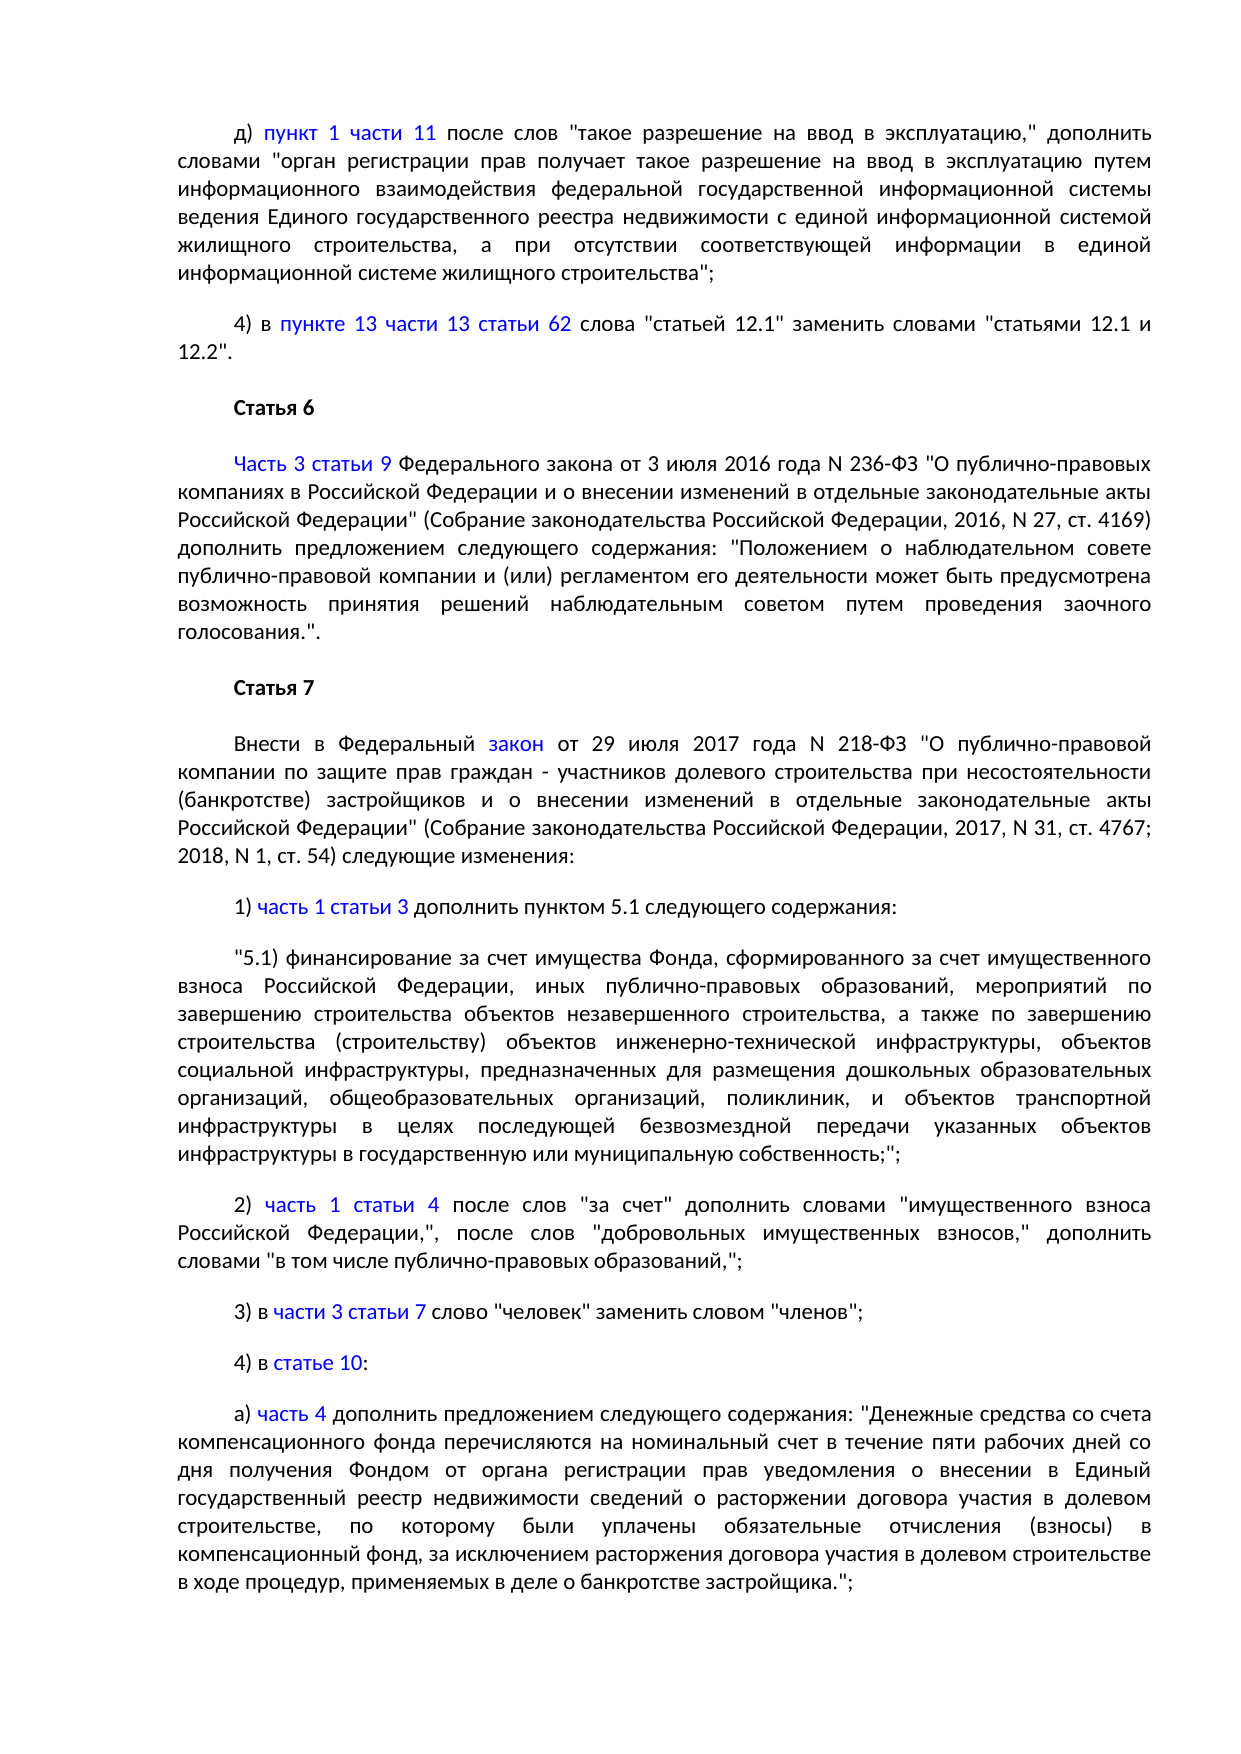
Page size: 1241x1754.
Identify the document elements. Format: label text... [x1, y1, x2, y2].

text 4) в пункте 13 части 13 статьи 62 слова "статьей 12.1" заменить словами "статьями 12.1 и 12.2". [177, 309, 1152, 365]
title Статья 7 [177, 673, 1152, 701]
text д) пункт 1 части 11 после слов "такое разрешение на ввод в эксплуатацию," дополнить словами "орган регистрации прав получает такое разрешение на ввод в эксплуатацию путем информационного взаимодействия федеральной государственной информационной системы ведения Единого государственного реестра недвижимости с единой информационной системой жилищного строительства, а при отсутствии соответствующей информации в единой информационной системе жилищного строительства"; [177, 118, 1152, 286]
text 3) в части 3 статьи 7 слово "человек" заменить словом "членов"; [177, 1297, 1152, 1326]
title Статья 6 [177, 393, 1152, 421]
text 1) часть 1 статьи 3 дополнить пунктом 5.1 следующего содержания: [177, 892, 1152, 921]
text а) часть 4 дополнить предложением следующего содержания: "Денежные средства со счета компенсационного фонда перечисляются на номинальный счет в течение пяти рабочих дней со дня получения Фондом от органа регистрации прав уведомления о внесении в Единый государственный реестр недвижимости сведений о расторжении договора участия в долевом строительстве, по которому были уплачены обязательные отчисления (взносы) в компенсационный фонд, за исключением расторжения договора участия в долевом строительстве в ходе процедур, применяемых в деле о банкротстве застройщика."; [177, 1399, 1152, 1596]
text Внести в Федеральный закон от 29 июля 2017 года N 218-ФЗ "О публично-правовой компании по защите прав граждан - участников долевого строительства при несостоятельности (банкротстве) застройщиков и о внесении изменений в отдельные законодательные акты Российской Федерации" (Собрание законодательства Российской Федерации, 2017, N 31, ст. 4767; 2018, N 1, ст. 54) следующие изменения: [177, 729, 1152, 869]
text "5.1) финансирование за счет имущества Фонда, сформированного за счет имущественного взноса Российской Федерации, иных публично-правовых образований, мероприятий по завершению строительства объектов незавершенного строительства, а также по завершению строительства (строительству) объектов инженерно-технической инфраструктуры, объектов социальной инфраструктуры, предназначенных для размещения дошкольных образовательных организаций, общеобразовательных организаций, поликлиник, и объектов транспортной инфраструктуры в целях последующей безвозмездной передачи указанных объектов инфраструктуры в государственную или муниципальную собственность;"; [177, 943, 1152, 1168]
text Часть 3 статьи 9 Федерального закона от 3 июля 2016 года N 236-ФЗ "О публично-правовых компаниях в Российской Федерации и о внесении изменений в отдельные законодательные акты Российской Федерации" (Собрание законодательства Российской Федерации, 2016, N 27, ст. 4169) дополнить предложением следующего содержания: "Положением о наблюдательном совете публично-правовой компании и (или) регламентом его деятельности может быть предусмотрена возможность принятия решений наблюдательным советом путем проведения заочного голосования.". [177, 449, 1152, 645]
text 2) часть 1 статьи 4 после слов "за счет" дополнить словами "имущественного взноса Российской Федерации,", после слов "добровольных имущественных взносов," дополнить словами "в том числе публично-правовых образований,"; [177, 1191, 1152, 1274]
text 4) в статье 10: [177, 1348, 1152, 1376]
